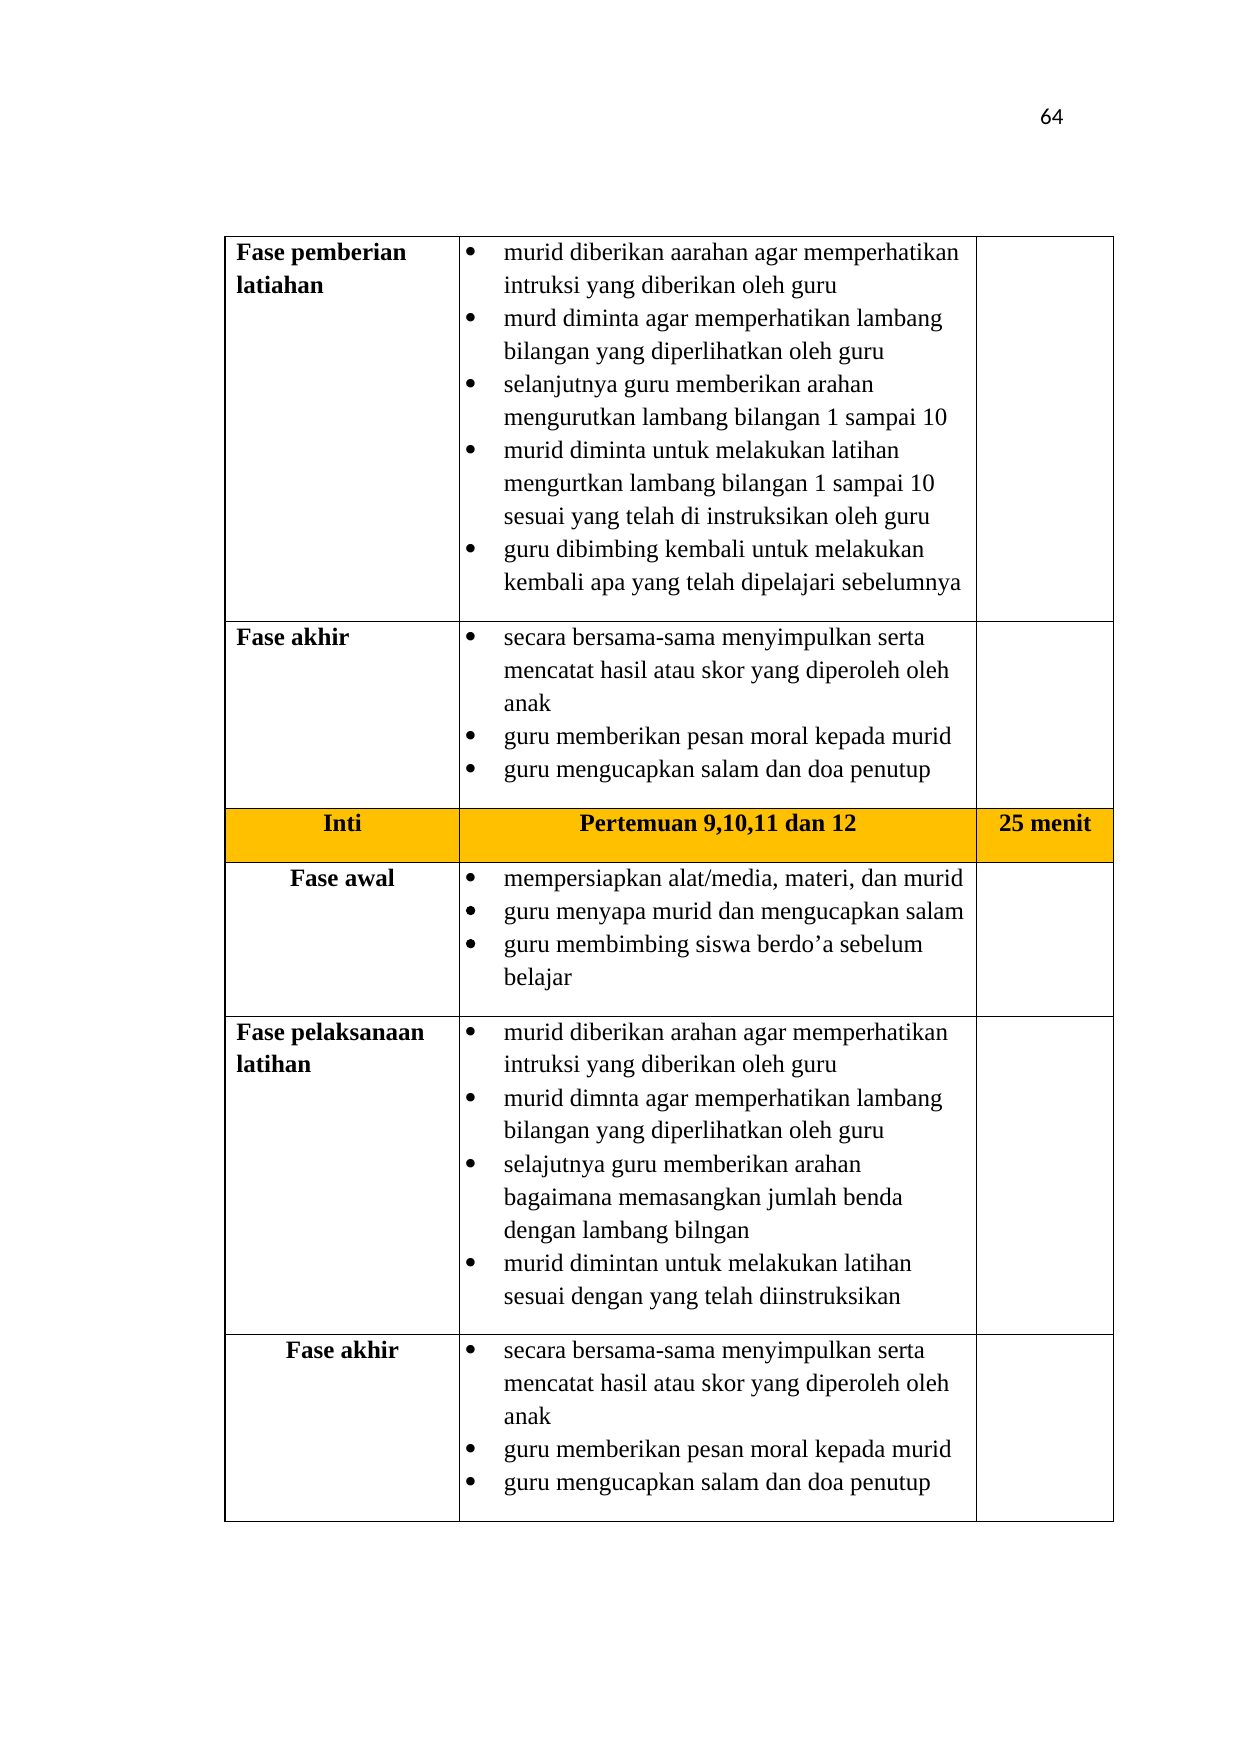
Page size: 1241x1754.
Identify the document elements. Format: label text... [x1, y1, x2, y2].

table_cell secara bersama-sama menyimpulkan serta mencatat hasil atau skor yang diperoleh oleh anak guru memberikan pesan moral kepada murid guru mengucapkan salam dan doa penutup [460, 622, 976, 807]
table_cell Fase akhir [226, 1335, 459, 1521]
table_cell Fase akhir [226, 622, 459, 807]
table_cell [977, 237, 1113, 621]
table_cell Fase awal [226, 863, 459, 1016]
table_cell [977, 1017, 1113, 1334]
table_cell [977, 1335, 1113, 1521]
table_cell secara bersama-sama menyimpulkan serta mencatat hasil atau skor yang diperoleh oleh anak guru memberikan pesan moral kepada murid guru mengucapkan salam dan doa penutup [460, 1335, 976, 1521]
table_cell Inti [226, 809, 459, 862]
table_cell murid diberikan arahan agar memperhatikan intruksi yang diberikan oleh guru murid dimnta agar memperhatikan lambang bilangan yang diperlihatkan oleh guru selajutnya guru memberikan arahan bagaimana memasangkan jumlah benda dengan lambang bilngan murid dimintan untuk melakukan latihan sesuai dengan yang telah diinstruksikan [460, 1017, 976, 1334]
table_cell Pertemuan 9,10,11 dan 12 [460, 809, 976, 862]
table_cell [977, 622, 1113, 807]
table_cell 25 menit [977, 809, 1113, 862]
table_cell murid diberikan aarahan agar memperhatikan intruksi yang diberikan oleh guru murd diminta agar memperhatikan lambang bilangan yang diperlihatkan oleh guru selanjutnya guru memberikan arahan mengurutkan lambang bilangan 1 sampai 10 murid diminta untuk melakukan latihan mengurtkan lambang bilangan 1 sampai 10 sesuai yang telah di instruksikan oleh guru guru dibimbing kembali untuk melakukan kembali apa yang telah dipelajari sebelumnya [460, 237, 976, 621]
table_cell Fase pemberian latiahan [226, 237, 459, 621]
table_cell Fase pelaksanaan latihan [226, 1017, 459, 1334]
table_cell mempersiapkan alat/media, materi, dan murid guru menyapa murid dan mengucapkan salam guru membimbing siswa berdo’a sebelum belajar [460, 863, 976, 1016]
table_cell [977, 863, 1113, 1016]
